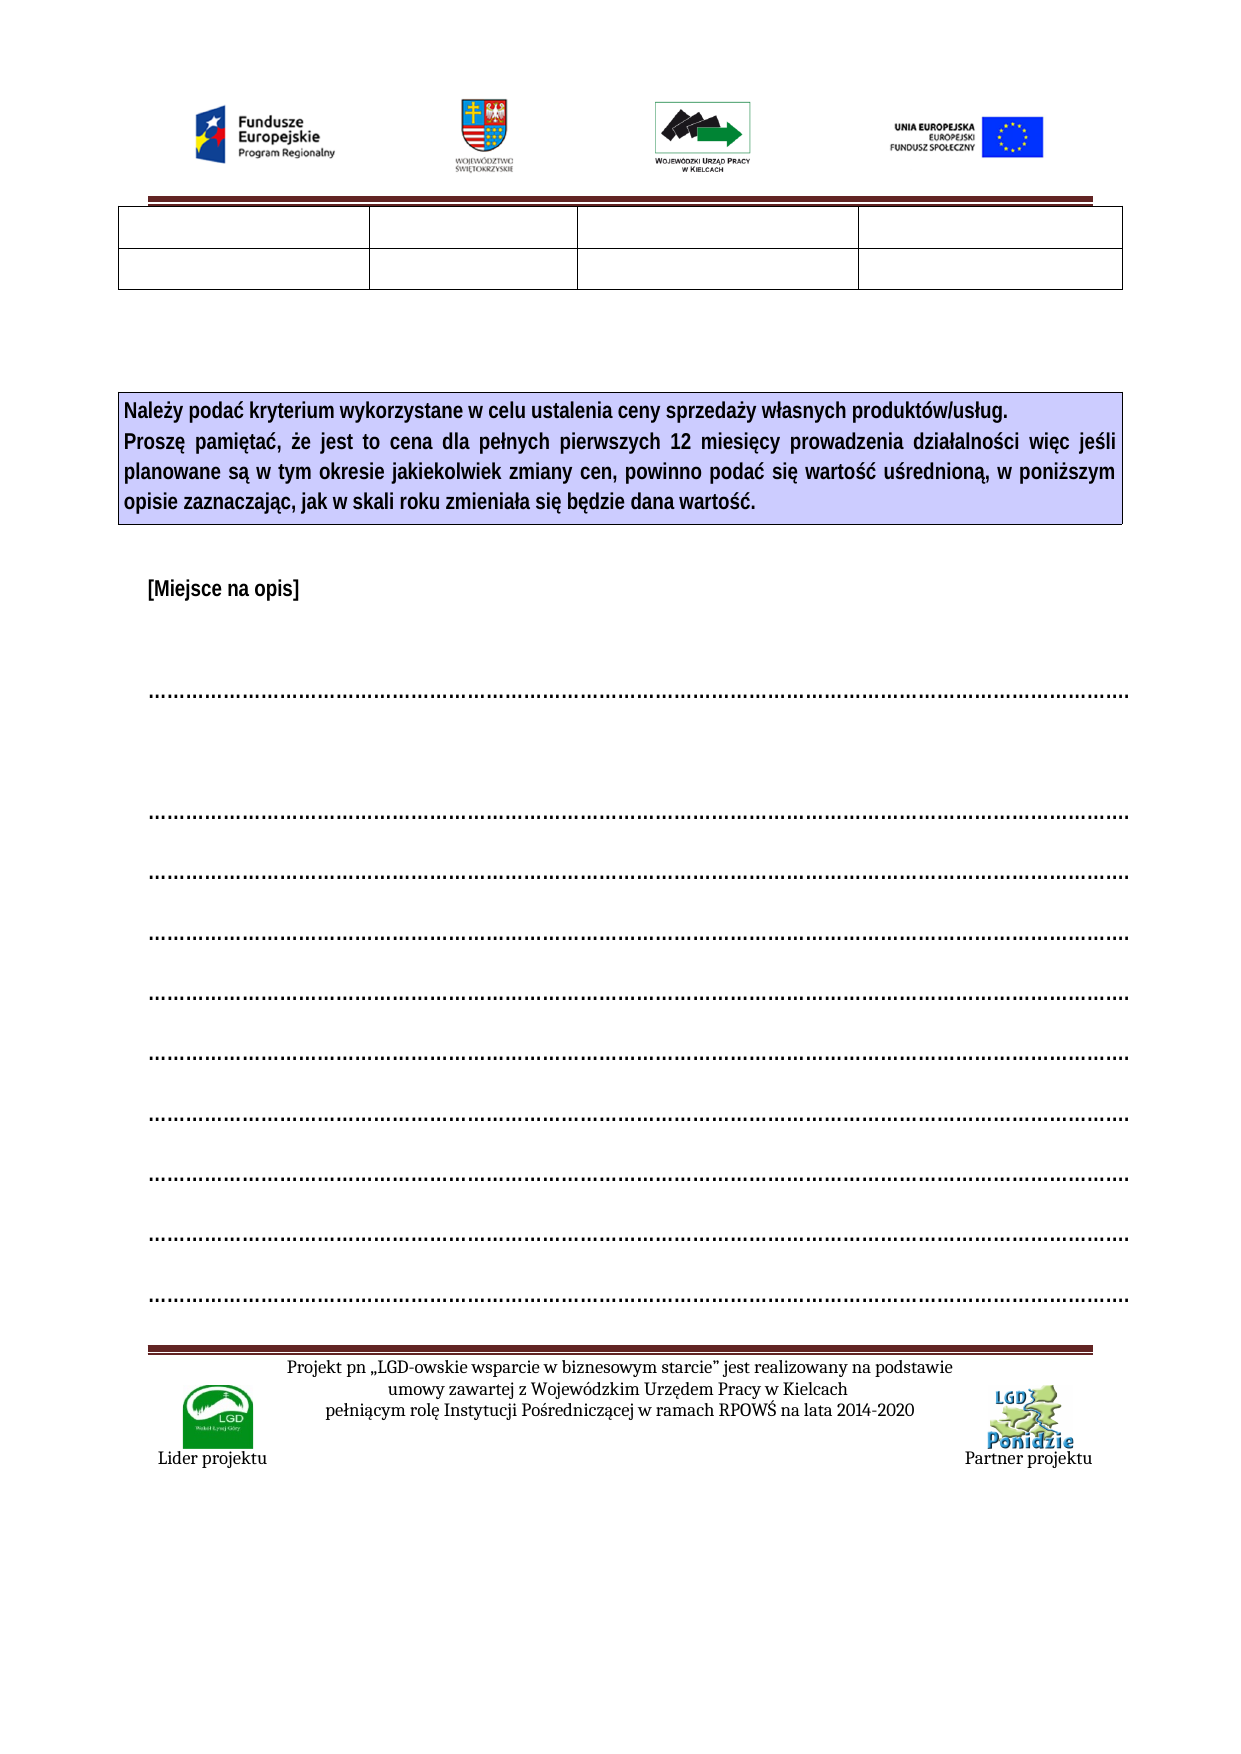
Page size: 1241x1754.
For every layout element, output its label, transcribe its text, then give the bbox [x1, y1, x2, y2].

picture [147, 73, 1093, 194]
text …………………………………………………………………………………………………………………………………………. [148, 1160, 1152, 1186]
picture [987, 1385, 1074, 1449]
text [Miejsce na opis] [148, 575, 1093, 602]
text …………………………………………………………………………………………………………………………………………. [148, 1220, 1152, 1247]
table_cell [859, 207, 1122, 247]
table_cell [578, 207, 858, 247]
text …………………………………………………………………………………………………………………………………………. [148, 798, 1152, 824]
text …………………………………………………………………………………………………………………………………………. [148, 677, 1152, 704]
text …………………………………………………………………………………………………………………………………………. [148, 1281, 1152, 1307]
text …………………………………………………………………………………………………………………………………………. [148, 919, 1152, 945]
table_cell [370, 249, 577, 289]
text …………………………………………………………………………………………………………………………………………. [148, 858, 1152, 885]
picture [182, 1385, 254, 1449]
table_cell [119, 207, 369, 247]
text …………………………………………………………………………………………………………………………………………. [148, 979, 1152, 1005]
table_cell [370, 207, 577, 247]
text …………………………………………………………………………………………………………………………………………. [148, 1099, 1152, 1126]
table_cell [859, 249, 1122, 289]
text …………………………………………………………………………………………………………………………………………. [148, 1039, 1152, 1066]
table_cell [119, 249, 369, 289]
table_header Należy podać kryterium wykorzystane w celu ustalenia ceny sprzedaży własnych produktów/usług. Proszę pamiętać, że jest to cena dla pełnych pierwszych 12 miesięcy prowadzenia działalności więc jeśli planowane są w tym okresie jakiekolwiek zmiany cen, powinno podać się wartość uśrednioną, w poniższym opisie zaznaczając, jak w skali roku zmieniała się będzie dana wartość. [119, 393, 1122, 524]
table_cell [578, 249, 858, 289]
